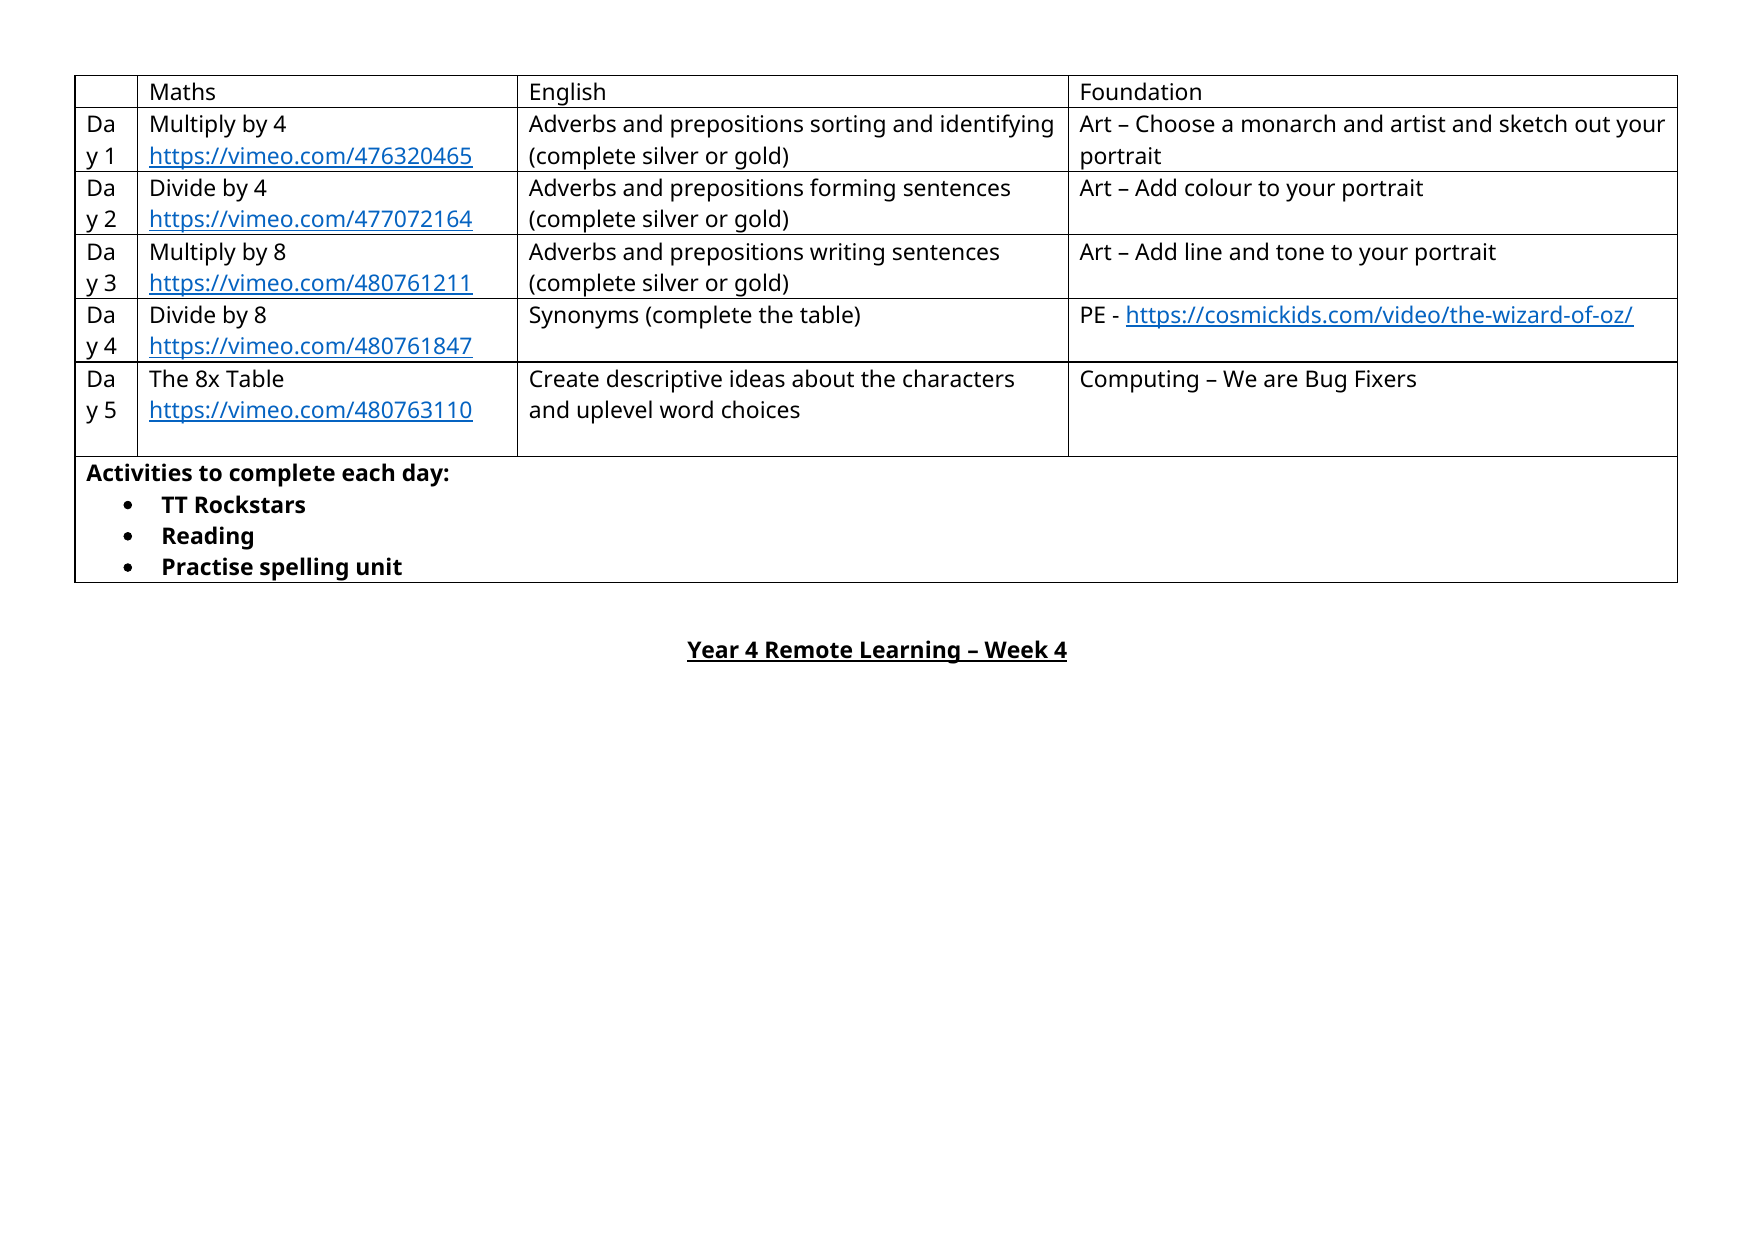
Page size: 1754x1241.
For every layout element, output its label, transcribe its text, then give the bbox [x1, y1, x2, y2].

table_header Maths [138, 76, 517, 107]
table_cell Computing – We are Bug Fixers [1069, 363, 1677, 456]
table_header English [518, 76, 1068, 107]
table_cell Divide by 8 https://vimeo.com/480761847 [138, 299, 517, 361]
table_cell PE - https://cosmickids.com/video/the-wizard-of-oz/ [1069, 299, 1677, 361]
table_cell Multiply by 4 https://vimeo.com/476320465 [138, 108, 517, 171]
table_cell The 8x Table https://vimeo.com/480763110 [138, 363, 517, 456]
table_header Foundation [1069, 76, 1677, 107]
table_cell Multiply by 8 https://vimeo.com/480761211 [138, 235, 517, 298]
table_cell Art – Add colour to your portrait [1069, 172, 1677, 234]
table_cell Day 3 [76, 235, 137, 298]
table_cell Synonyms (complete the table) [518, 299, 1068, 361]
table_cell Activities to complete each day: TT Rockstars Reading Practise spelling unit [76, 457, 1677, 582]
table_cell Day 5 [76, 363, 137, 456]
table_cell Create descriptive ideas about the characters and uplevel word choices [518, 363, 1068, 456]
table_cell Adverbs and prepositions writing sentences (complete silver or gold) [518, 235, 1068, 298]
table_cell Adverbs and prepositions sorting and identifying (complete silver or gold) [518, 108, 1068, 171]
table_cell Art – Choose a monarch and artist and sketch out your portrait [1069, 108, 1677, 171]
table_cell Adverbs and prepositions forming sentences (complete silver or gold) [518, 172, 1068, 234]
table_cell Day 1 [76, 108, 137, 171]
text Year 4 Remote Learning – Week 4 [75, 634, 1679, 665]
table_cell Day 2 [76, 172, 137, 234]
table_cell Day 4 [76, 299, 137, 361]
table_header [76, 76, 137, 107]
table_cell Art – Add line and tone to your portrait [1069, 235, 1677, 298]
table_cell Divide by 4 https://vimeo.com/477072164 [138, 172, 517, 234]
